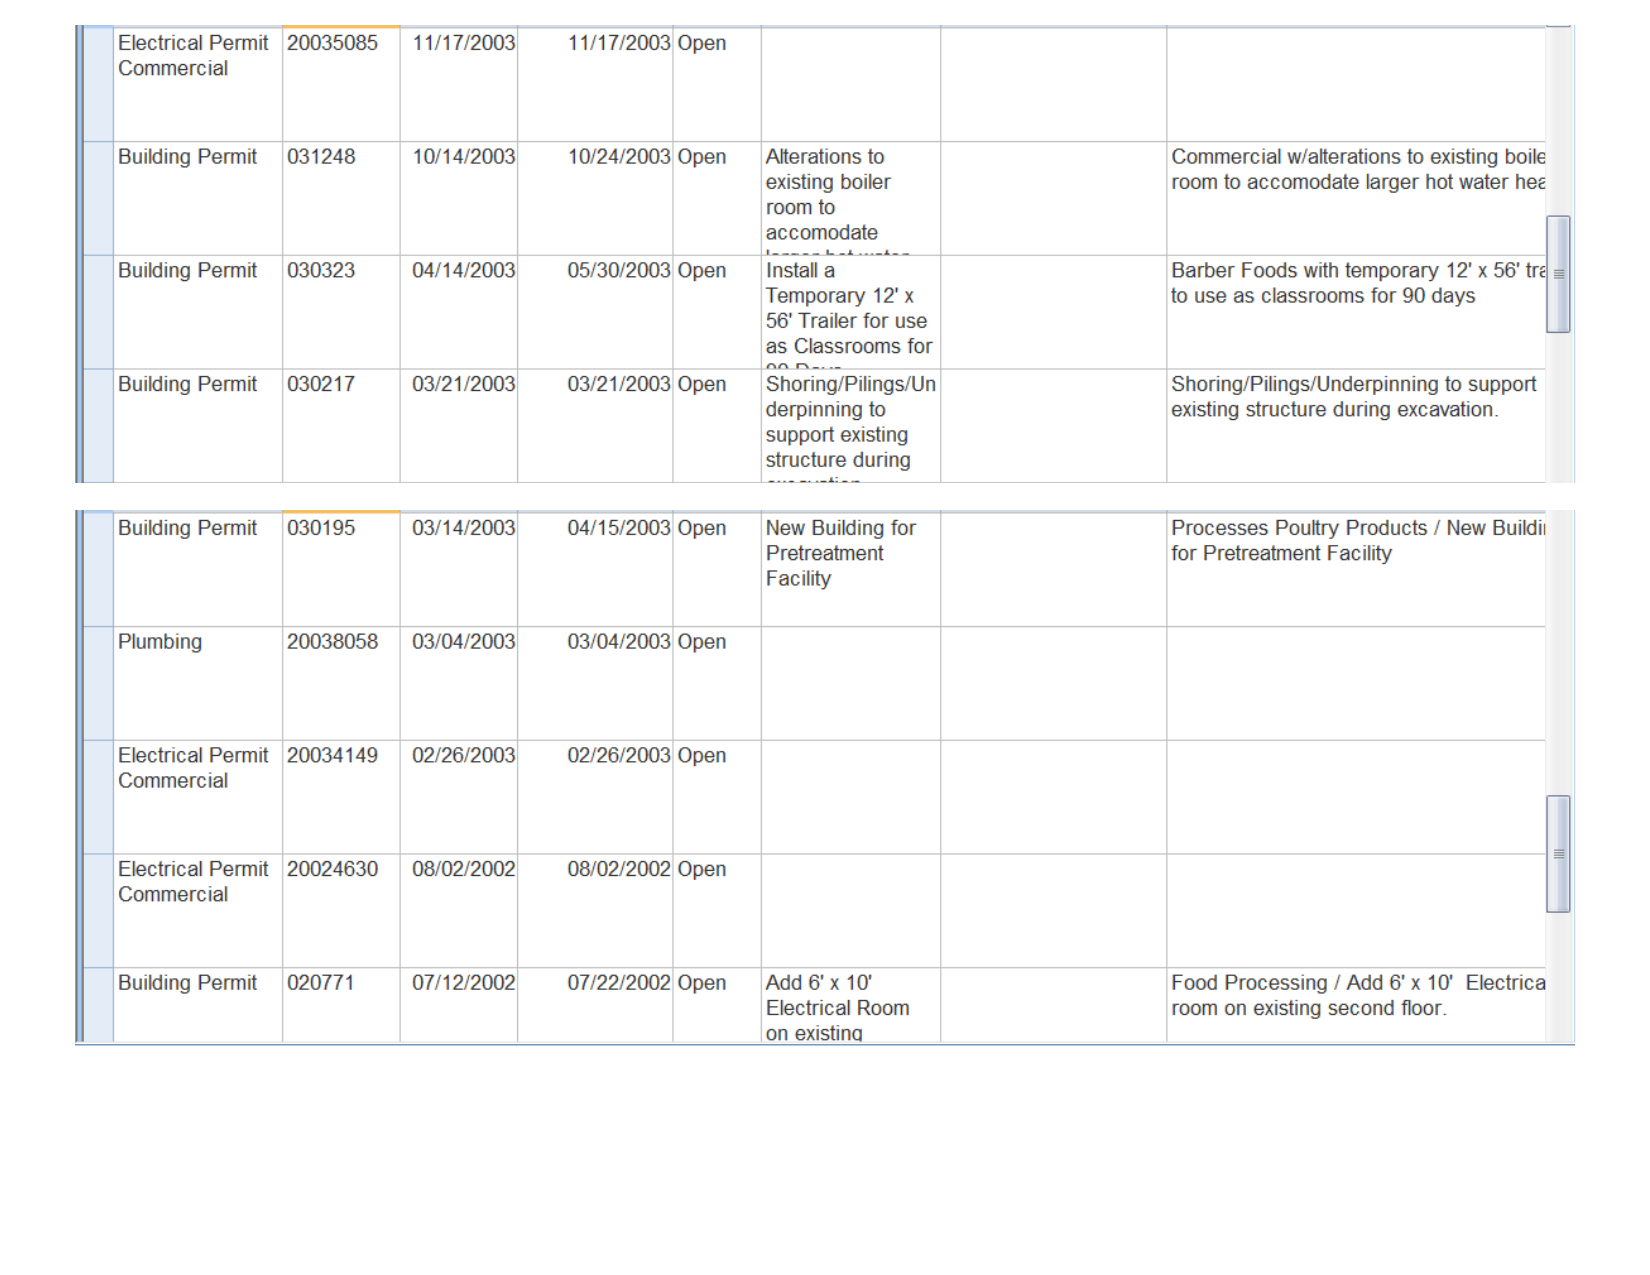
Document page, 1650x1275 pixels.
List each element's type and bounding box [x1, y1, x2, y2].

picture [75, 510, 1575, 1046]
picture [75, 25, 1575, 483]
